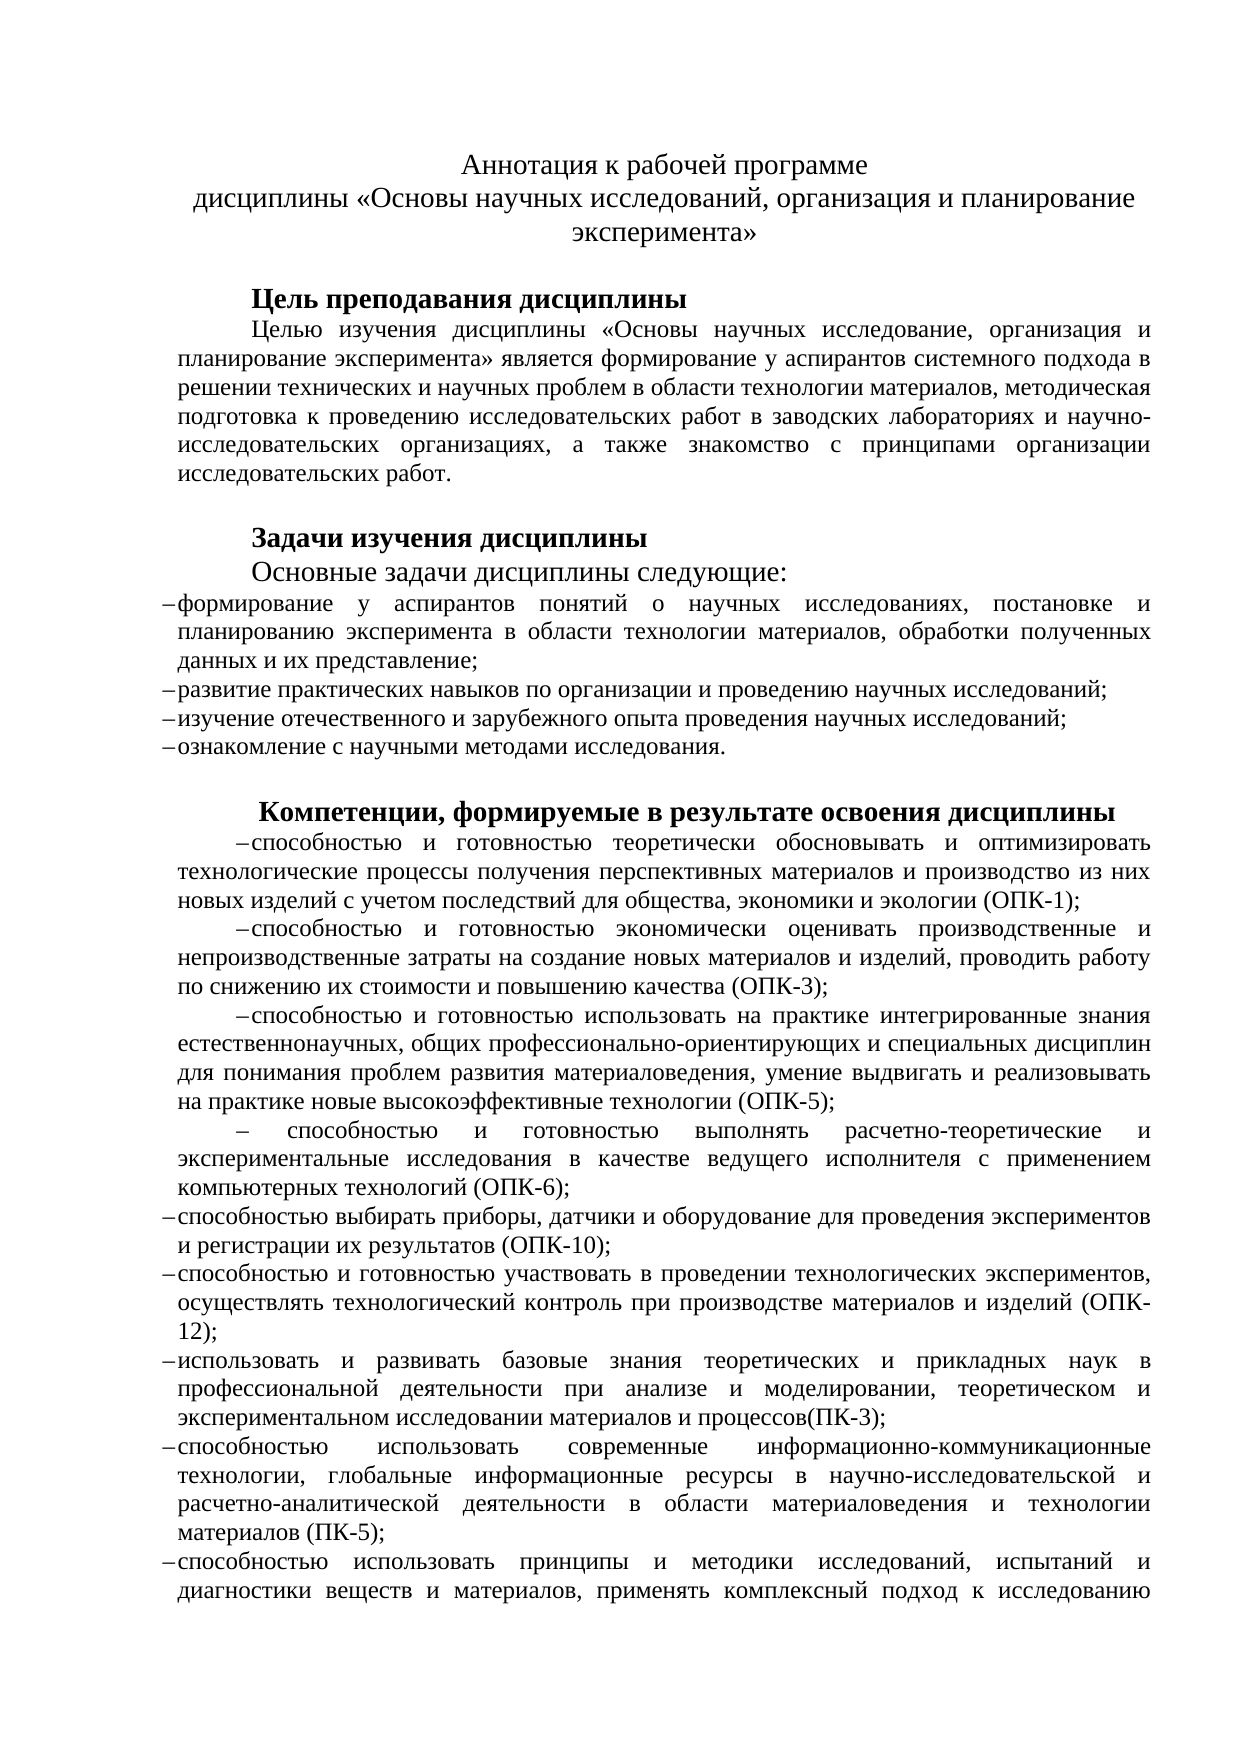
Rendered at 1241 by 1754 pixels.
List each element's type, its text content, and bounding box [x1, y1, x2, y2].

list ознакомление с научными методами исследования. [162, 731, 1152, 760]
list формирование у аспирантов понятий о научных исследованиях, постановке и планированию эксперимента в области технологии материалов, обработки полученных данных и их представление; [162, 588, 1152, 674]
text Целью изучения дисциплины «Основы научных исследование, организация и планирование эксперимента» является формирование у аспирантов системного подхода в решении технических и научных проблем в области технологии материалов, методическая подготовка к проведению исследовательских работ в заводских лабораториях и научно-исследовательских организациях, а также знакомство с принципами организации исследовательских работ. [177, 314, 1152, 487]
list способностью и готовностью выполнять расчетно-теоретические и экспериментальные исследования в качестве ведущего исполнителя с применением компьютерных технологий (ОПК-6); [177, 1115, 1152, 1201]
text Задачи изучения дисциплины [177, 521, 1152, 554]
text Цель преподавания дисциплины [177, 281, 1152, 314]
list использовать и развивать базовые знания теоретических и прикладных наук в профессиональной деятельности при анализе и моделировании, теоретическом и экспериментальном исследовании материалов и процессов(ПК-3); [162, 1345, 1152, 1431]
text Компетенции, формируемые в результате освоения дисциплины [177, 794, 1152, 827]
list способностью и готовностью участвовать в проведении технологических экспериментов, осуществлять технологический контроль при производстве материалов и изделий (ОПК-12); [162, 1258, 1152, 1345]
list способностью и готовностью использовать на практике интегрированные знания естественнонаучных, общих профессионально-ориентирующих и специальных дисциплин для понимания проблем развития материаловедения, умение выдвигать и реализовывать на практике новые высокоэффективные технологии (ОПК-5); [177, 1000, 1152, 1115]
list способностью использовать современные информационно-коммуникационные технологии, глобальные информационные ресурсы в научно-исследовательской и расчетно-аналитической деятельности в области материаловедения и технологии материалов (ПК-5); [162, 1431, 1152, 1546]
list способностью и готовностью теоретически обосновывать и оптимизировать технологические процессы получения перспективных материалов и производство из них новых изделий с учетом последствий для общества, экономики и экологии (ОПК-1); [177, 827, 1152, 913]
list способностью выбирать приборы, датчики и оборудование для проведения экспериментов и регистрации их результатов (ОПК-10); [162, 1201, 1152, 1258]
text Основные задачи дисциплины следующие: [177, 554, 1152, 588]
text Аннотация к рабочей программе [177, 147, 1152, 180]
list изучение отечественного и зарубежного опыта проведения научных исследований; [162, 703, 1152, 731]
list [162, 1546, 1152, 1603]
list способностью и готовностью экономически оценивать производственные и непроизводственные затраты на создание новых материалов и изделий, проводить работу по снижению их стоимости и повышению качества (ОПК-3); [177, 913, 1152, 1000]
text дисциплины «Основы научных исследований, организация и планирование эксперимента» [177, 180, 1152, 247]
list развитие практических навыков по организации и проведению научных исследований; [162, 674, 1152, 703]
